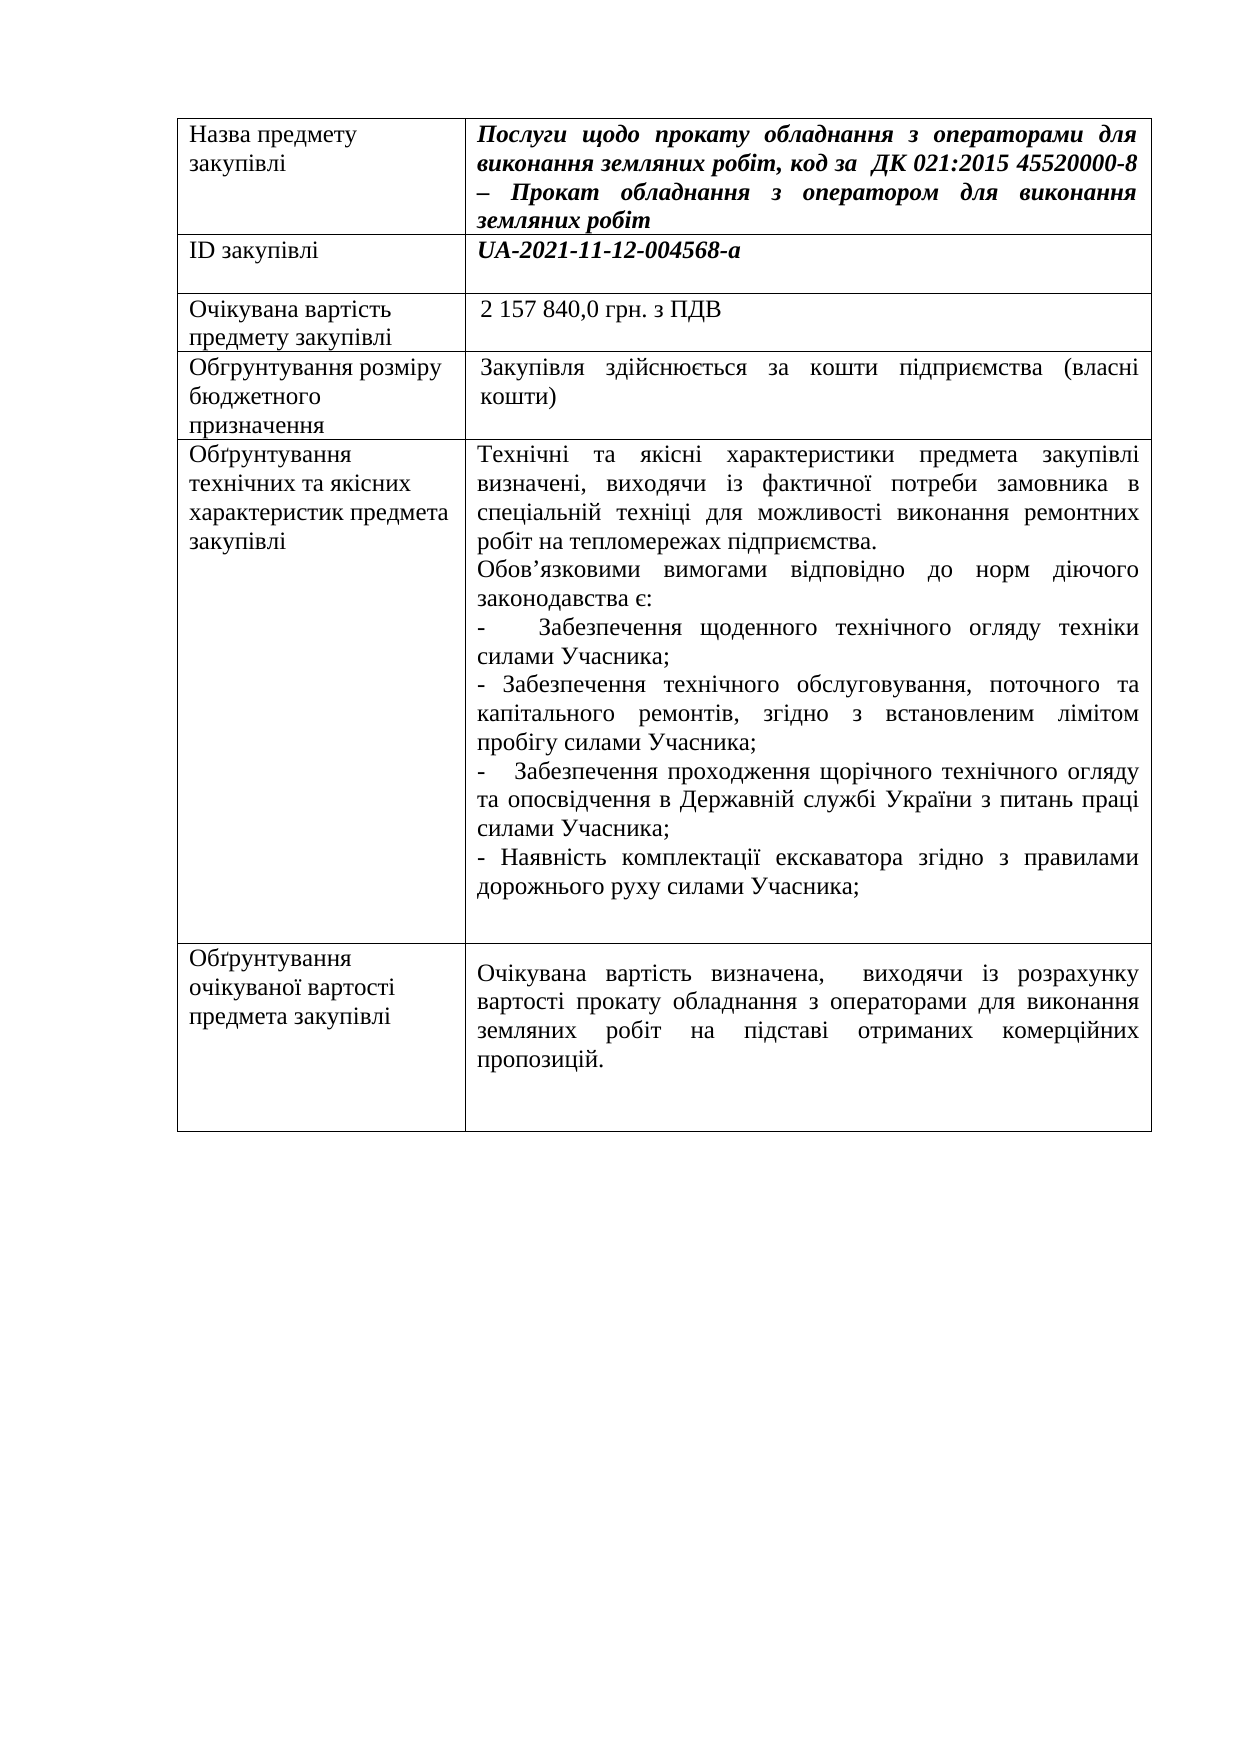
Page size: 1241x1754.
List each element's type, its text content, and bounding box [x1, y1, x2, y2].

table_cell Обгрунтування розміру бюджетного призначення [178, 352, 465, 438]
table_cell Очікувана вартість предмету закупівлі [178, 294, 465, 351]
table_cell Технічні та якісні характеристики предмета закупівлі визначені, виходячи із фактичної потреби замовника в спеціальній техніці для можливості виконання ремонтних робіт на тепломережах підприємства. Обов’язковими вимогами відповідно до норм діючого законодавства є: - Забезпечення щоденного технічного огляду техніки силами Учасника; - Забезпечення технічного обслуговування, поточного та капітального ремонтів, згідно з встановленим лімітом пробігу силами Учасника; - Забезпечення проходження щорічного технічного огляду та опосвідчення в Державній службі України з питань праці силами Учасника; - Наявність комплектації екскаватора згідно з правилами дорожнього руху силами Учасника; [466, 440, 1151, 942]
table_cell 2 157 840,0 грн. з ПДВ [466, 294, 1151, 351]
table_cell UA-2021-11-12-004568-a [466, 235, 1151, 293]
table_header Послуги щодо прокату обладнання з операторами для виконання земляних робіт, код за ДК 021:2015 45520000-8 – Прокат обладнання з оператором для виконання земляних робіт [466, 119, 1151, 234]
table_cell Закупівля здійснюється за кошти підприємства (власні кошти) [466, 352, 1151, 438]
table_cell Обґрунтування очікуваної вартості предмета закупівлі [178, 944, 465, 1131]
table_header Назва предмету закупівлі [178, 119, 465, 234]
table_cell Обґрунтування технічних та якісних характеристик предмета закупівлі [178, 440, 465, 942]
table_cell ID закупівлі [178, 235, 465, 293]
table_cell Очікувана вартість визначена, виходячи із розрахунку вартості прокату обладнання з операторами для виконання земляних робіт на підставі отриманих комерційних пропозицій. [466, 944, 1151, 1131]
